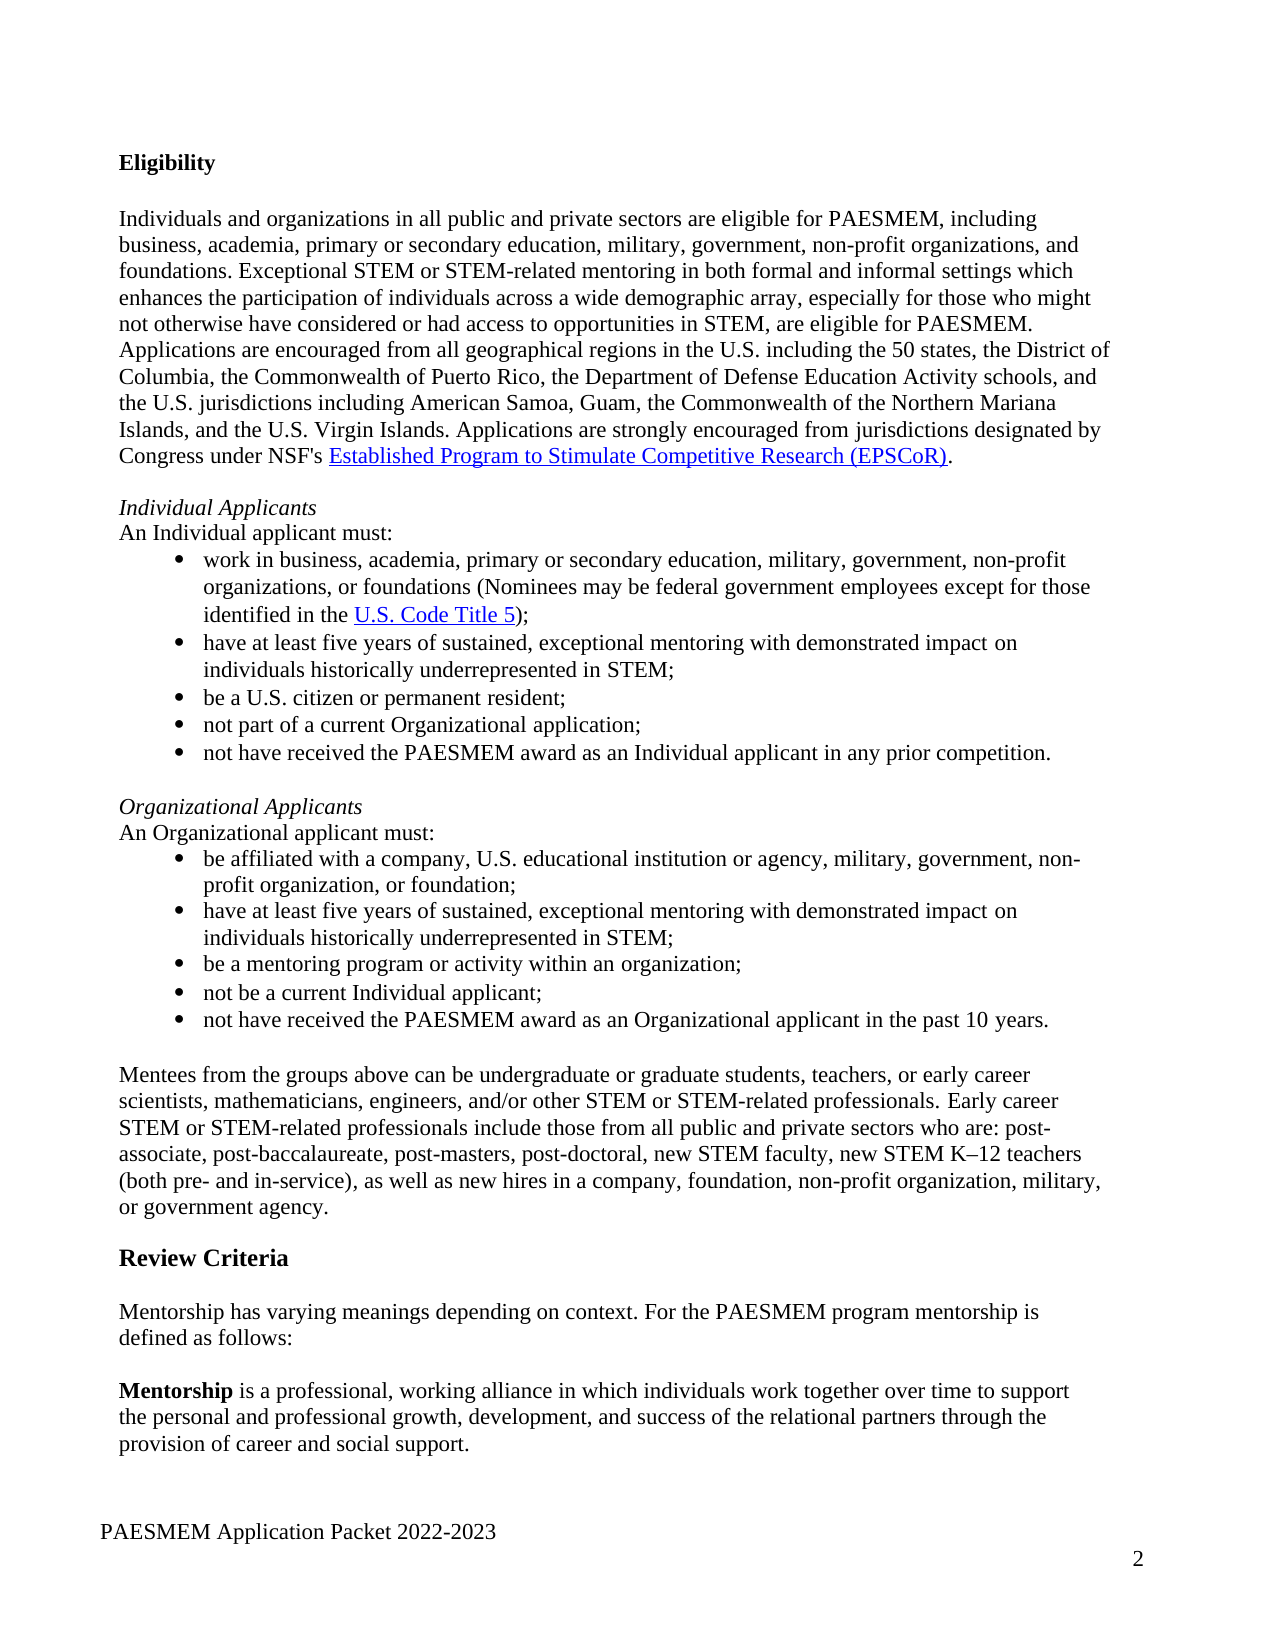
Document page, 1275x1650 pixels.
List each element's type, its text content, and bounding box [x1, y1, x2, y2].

list not have received the PAESMEM award as an Individual applicant in any prior competition. [175, 739, 1112, 765]
list be a mentoring program or activity within an organization; [175, 950, 1112, 976]
subtitle Eligibility [119, 149, 1141, 176]
list Mentees from the groups above can be undergraduate or graduate students, teachers, or early career scientists, mathematicians, engineers, and/or other STEM or STEM-related professionals. Early career STEM or STEM-related professionals include those from all public and private sectors who are: post-associate, post-baccalaureate, post-masters, post-doctoral, new STEM faculty, new STEM K–12 teachers (both pre- and in-service), as well as new hires in a company, foundation, non-profit organization, military, or government agency. [119, 1061, 1109, 1219]
list be a U.S. citizen or permanent resident; [175, 684, 1112, 710]
subtitle Review Criteria [119, 1246, 1144, 1272]
text An Individual applicant must: [119, 521, 1112, 546]
text An Organizational applicant must: [119, 820, 1112, 846]
list have at least five years of sustained, exceptional mentoring with demonstrated impact on individuals historically underrepresented in STEM; [175, 898, 1112, 950]
list not be a current Individual applicant; [175, 978, 1112, 1006]
text Mentorship has varying meanings depending on context. For the PAESMEM program mentorship is defined as follows: [119, 1298, 1086, 1351]
text Organizational Applicants [119, 794, 1112, 820]
list be affiliated with a company, U.S. educational institution or agency, military, government, non-profit organization, or foundation; [175, 846, 1112, 898]
list have at least five years of sustained, exceptional mentoring with demonstrated impact on individuals historically underrepresented in STEM; [175, 629, 1112, 683]
list not have received the PAESMEM award as an Organizational applicant in the past 10 years. [175, 1006, 1112, 1032]
list work in business, academia, primary or secondary education, military, government, non-profit organizations, or foundations (Nominees may be federal government employees except for those identified in the U.S. Code Title 5); [175, 546, 1112, 627]
text Mentorship is a professional, working alliance in which individuals work together over time to support the personal and professional growth, development, and success of the relational partners through the provision of career and social support. [119, 1377, 1086, 1456]
list not part of a current Organizational application; [175, 711, 1112, 738]
text Individuals and organizations in all public and private sectors are eligible for PAESMEM, including business, academia, primary or secondary education, military, government, non-profit organizations, and foundations. Exceptional STEM or STEM-related mentoring in both formal and informal settings which enhances the participation of individuals across a wide demographic array, especially for those who might not otherwise have considered or had access to opportunities in STEM, are eligible for PAESMEM. Applications are encouraged from all geographical regions in the U.S. including the 50 states, the District of Columbia, the Commonwealth of Puerto Rico, the Department of Defense Education Activity schools, and the U.S. jurisdictions including American Samoa, Guam, the Commonwealth of the Northern Mariana Islands, and the U.S. Virgin Islands. Applications are strongly encouraged from jurisdictions designated by Congress under NSF's Established Program to Stimulate Competitive Research (EPSCoR). [119, 205, 1112, 468]
text Individual Applicants [119, 494, 1112, 521]
